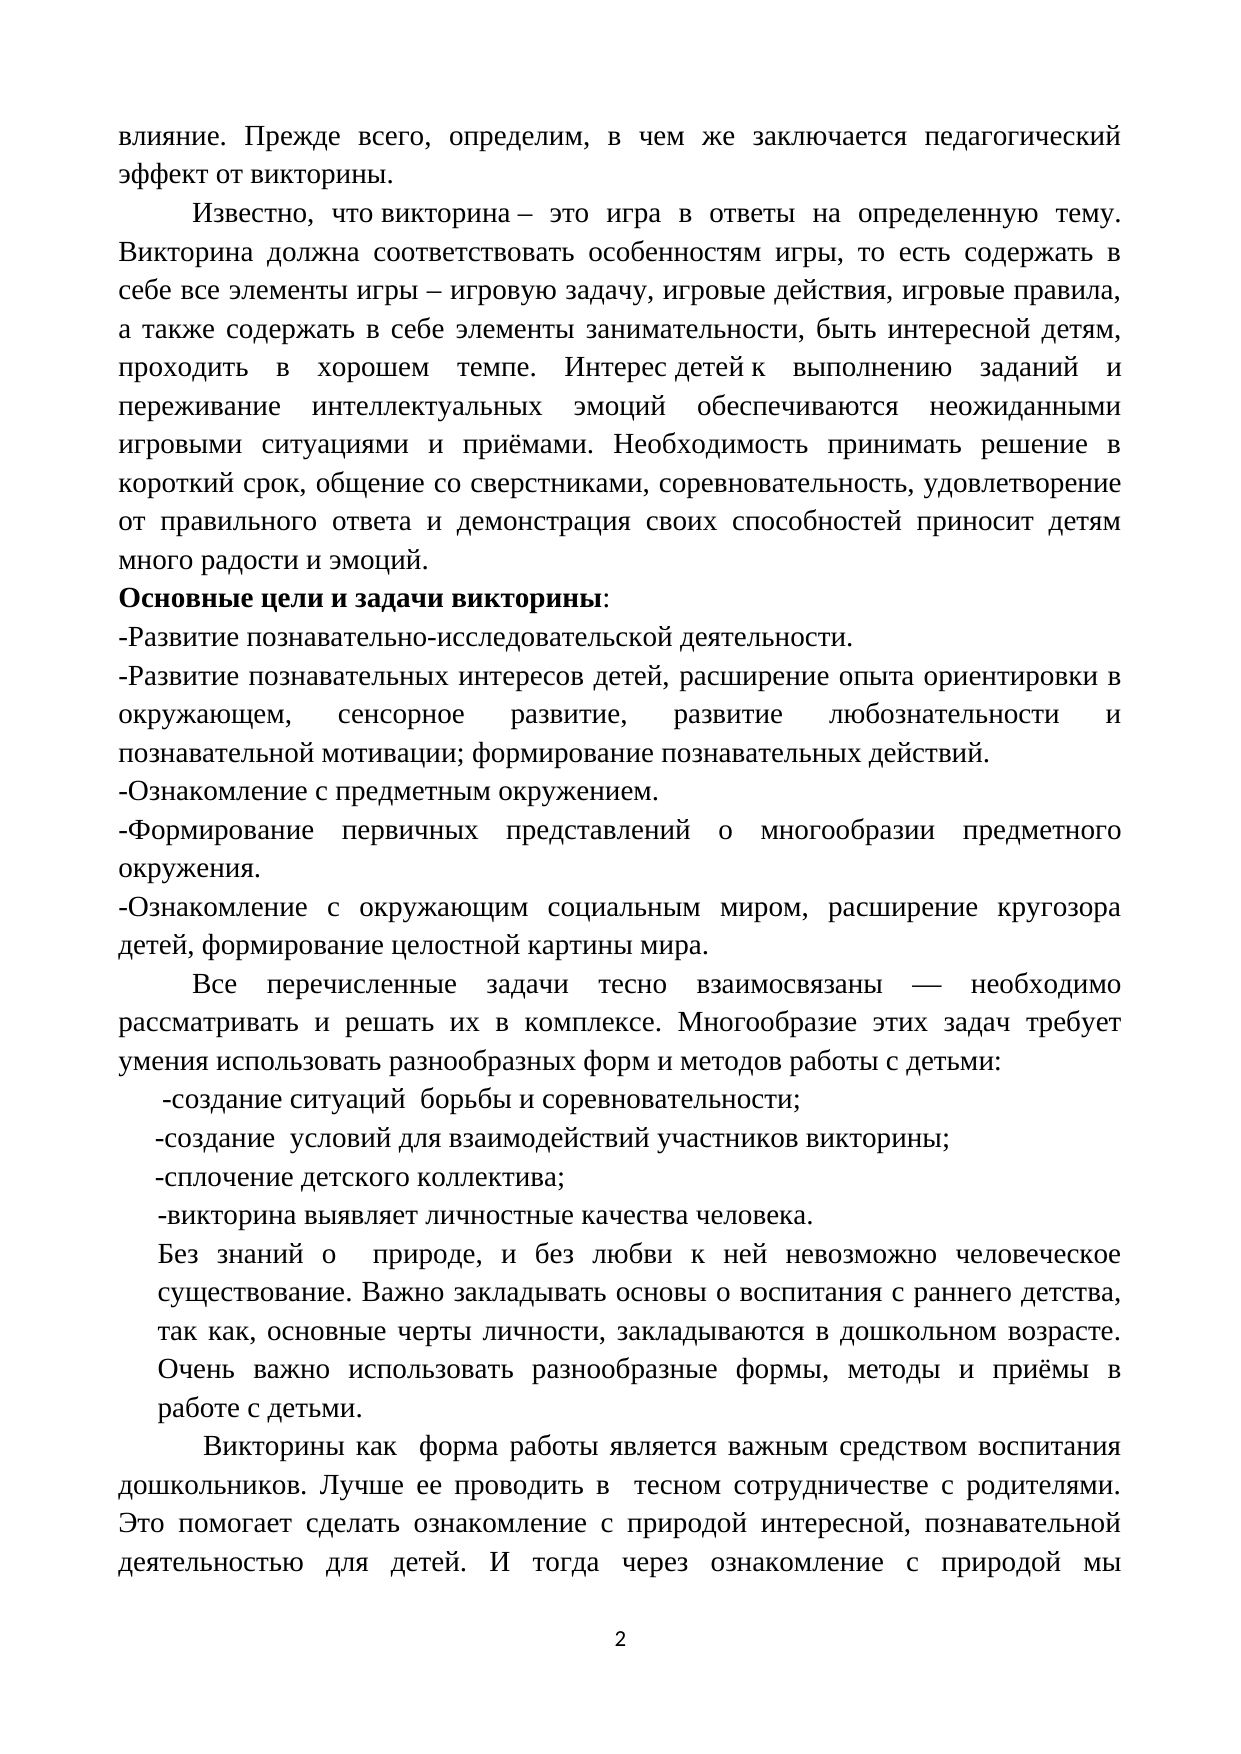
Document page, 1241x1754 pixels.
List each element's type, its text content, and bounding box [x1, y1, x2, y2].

text -Ознакомление с окружающим социальным миром, расширение кругозора детей, формирование целостной картины мира. [118, 889, 1122, 961]
text -Развитие познавательно-исследовательской деятельности. [118, 619, 1122, 653]
text -Ознакомление с предметным окружением. [118, 773, 1122, 807]
text Известно, что викторина – это игра в ответы на определенную тему. Викторина должна соответствовать особенностям игры, то есть содержать в себе все элементы игры – игровую задачу, игровые действия, игровые правила, а также содержать в себе элементы занимательности, быть интересной детям, проходить в хорошем темпе. Интерес детей к выполнению заданий и переживание интеллектуальных эмоций обеспечиваются неожиданными игровыми ситуациями и приёмами. Необходимость принимать решение в короткий срок, общение со сверстниками, соревновательность, удовлетворение от правильного ответа и демонстрация своих способностей приносит детям много радости и эмоций. [118, 195, 1122, 576]
text -Развитие познавательных интересов детей, расширение опыта ориентировки в окружающем, сенсорное развитие, развитие любознательности и познавательной мотивации; формирование познавательных действий. [118, 658, 1122, 768]
text -Формирование первичных представлений о многообразии предметного окружения. [118, 812, 1122, 884]
text Основные цели и задачи викторины: [118, 581, 1122, 614]
text -создание ситуаций борьбы и соревновательности; [118, 1082, 1122, 1115]
text -создание условий для взаимодействий участников викторины; -сплочение детского коллектива; [118, 1120, 1122, 1192]
text -викторина выявляет личностные качества человека. [157, 1197, 1122, 1231]
text Без знаний о природе, и без любви к ней невозможно человеческое существование. Важно закладывать основы о воспитания с раннего детства, так как, основные черты личности, закладываются в дошкольном возрасте. Очень важно использовать разнообразные формы, методы и приёмы в работе с детьми. [157, 1236, 1122, 1423]
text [118, 118, 1122, 190]
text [118, 1428, 1122, 1578]
text Все перечисленные задачи тесно взаимосвязаны — необходимо рассматривать и решать их в комплексе. Многообразие этих задач требует умения использовать разнообразных форм и методов работы с детьми: [118, 966, 1122, 1077]
